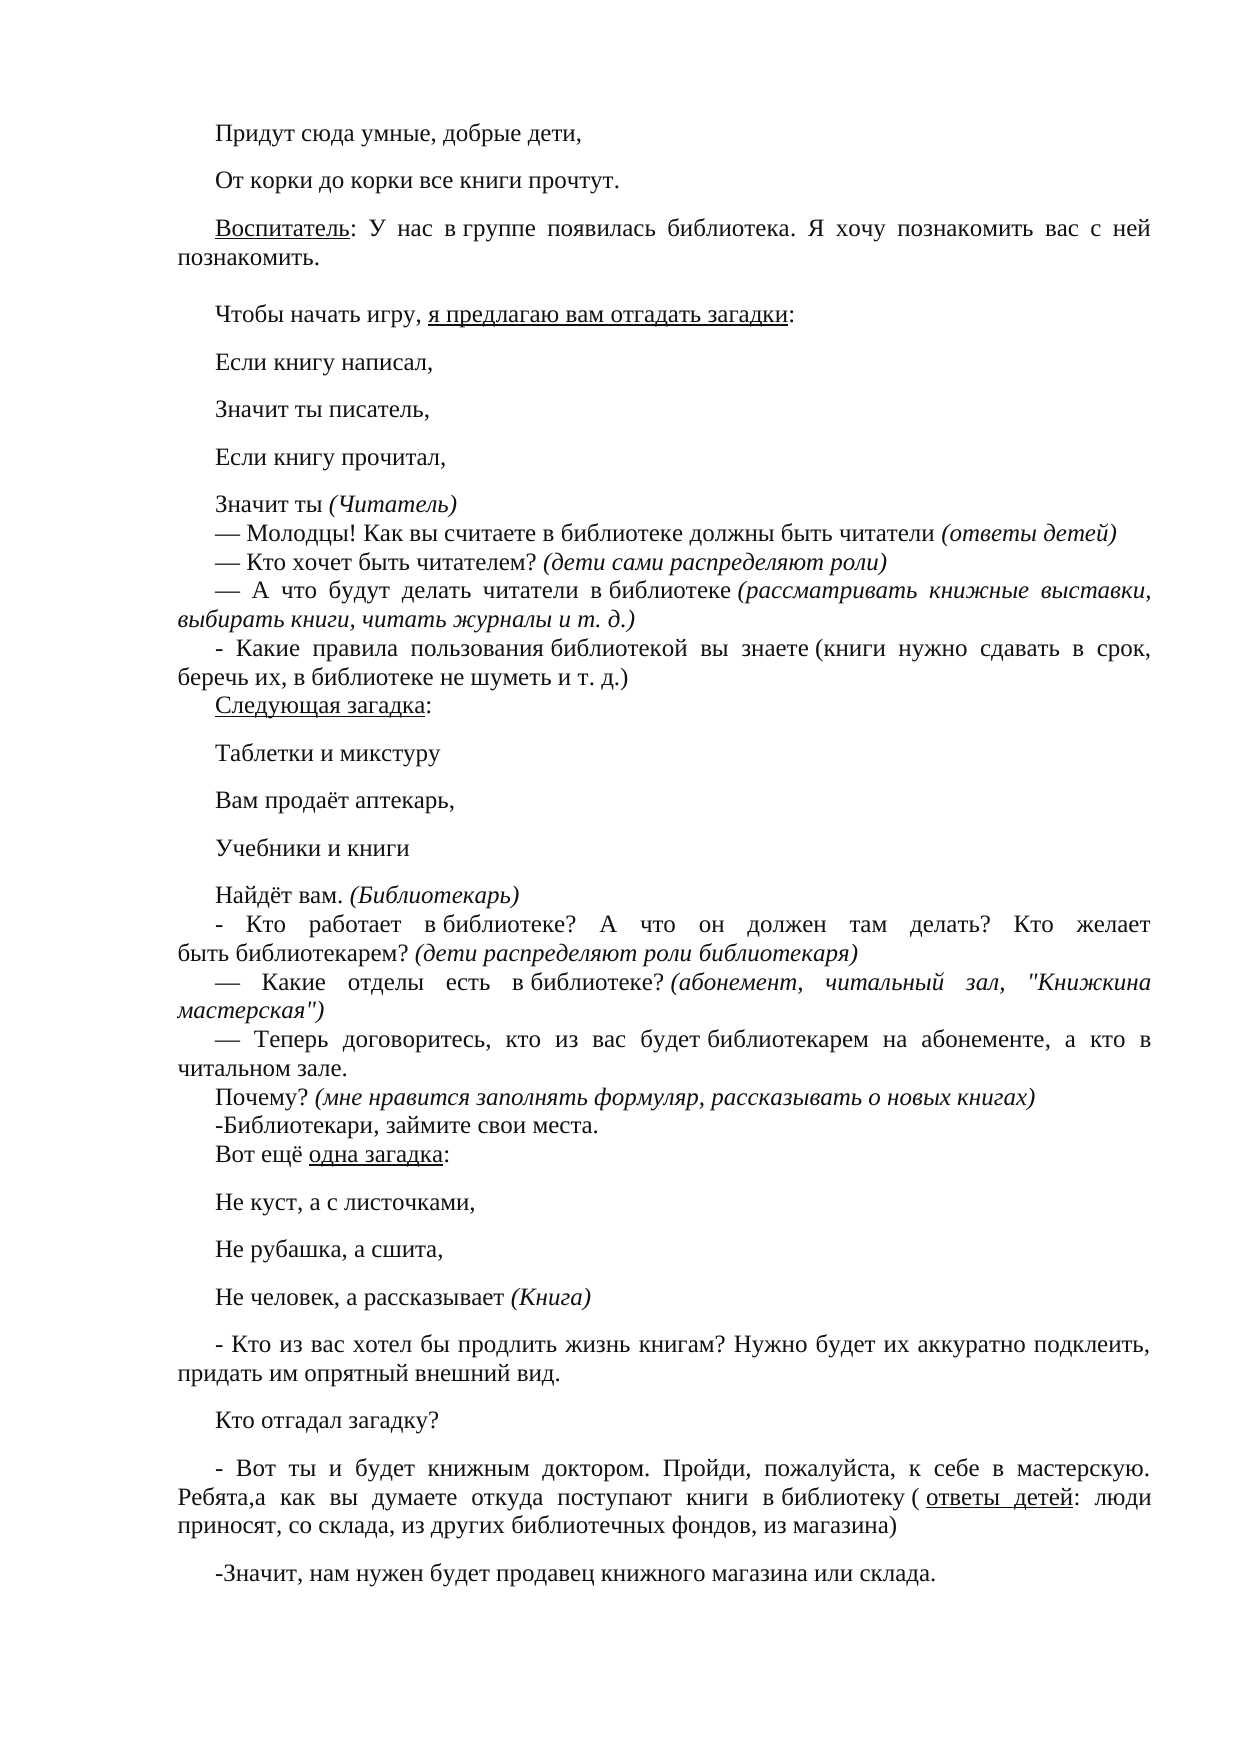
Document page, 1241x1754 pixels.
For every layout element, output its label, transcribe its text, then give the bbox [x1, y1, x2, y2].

text Таблетки и микстуру [177, 738, 1152, 767]
text Чтобы начать игру, я предлагаю вам отгадать загадки: [177, 299, 1152, 328]
text - Кто работает в библиотеке? А что он должен там делать? Кто желает быть библиотекарем? (дети распределяют роли библиотекаря) [177, 909, 1152, 967]
text Вот ещё одна загадка: [177, 1139, 1152, 1168]
text — А что будут делать читатели в библиотеке (рассматривать книжные выставки, выбирать книги, читать журналы и т. д.) [177, 576, 1152, 633]
text Следующая загадка: [177, 691, 1152, 719]
text - Вот ты и будет книжным доктором. Пройди, пожалуйста, к себе в мастерскую. Ребята,а как вы думаете откуда поступают книги в библиотеку ( ответы детей: люди приносят, со склада, из других библиотечных фондов, из магазина) [177, 1453, 1152, 1539]
text - Кто из вас хотел бы продлить жизнь книгам? Нужно будет их аккуратно подклеить, придать им опрятный внешний вид. [177, 1329, 1152, 1387]
text — Кто хочет быть читателем? (дети сами распределяют роли) [177, 547, 1152, 576]
text Найдёт вам. (Библиотекарь) [177, 881, 1152, 909]
text Значит ты писатель, [177, 394, 1152, 423]
text Если книгу прочитал, [177, 442, 1152, 471]
text Не человек, а рассказывает (Книга) [177, 1282, 1152, 1311]
text -Значит, нам нужен будет продавец книжного магазина или склада. [177, 1558, 1152, 1587]
text Учебники и книги [177, 833, 1152, 862]
text Не рубашка, а сшита, [177, 1234, 1152, 1263]
text Воспитатель: У нас в группе появилась библиотека. Я хочу познакомить вас с ней познакомить. [177, 213, 1152, 271]
text Почему? (мне нравится заполнять формуляр, рассказывать о новых книгах) [177, 1082, 1152, 1111]
text Если книгу написал, [177, 347, 1152, 376]
text - Какие правила пользования библиотекой вы знаете (книги нужно сдавать в срок, беречь их, в библиотеке не шуметь и т. д.) [177, 633, 1152, 691]
text — Какие отделы есть в библиотеке? (абонемент, читальный зал, "Книжкина мастерская") [177, 967, 1152, 1024]
text От корки до корки все книги прочтут. [177, 166, 1152, 194]
text Кто отгадал загадку? [177, 1406, 1152, 1434]
text Не куст, а с листочками, [177, 1187, 1152, 1216]
text -Библиотекари, займите свои места. [177, 1111, 1152, 1139]
text Вам продаёт аптекарь, [177, 786, 1152, 814]
text Значит ты (Читатель) [177, 489, 1152, 518]
text — Молодцы! Как вы считаете в библиотеке должны быть читатели (ответы детей) [177, 518, 1152, 547]
text Придут сюда умные, добрые дети, [177, 118, 1152, 147]
text — Теперь договоритесь, кто из вас будет библиотекарем на абонементе, а кто в читальном зале. [177, 1024, 1152, 1082]
